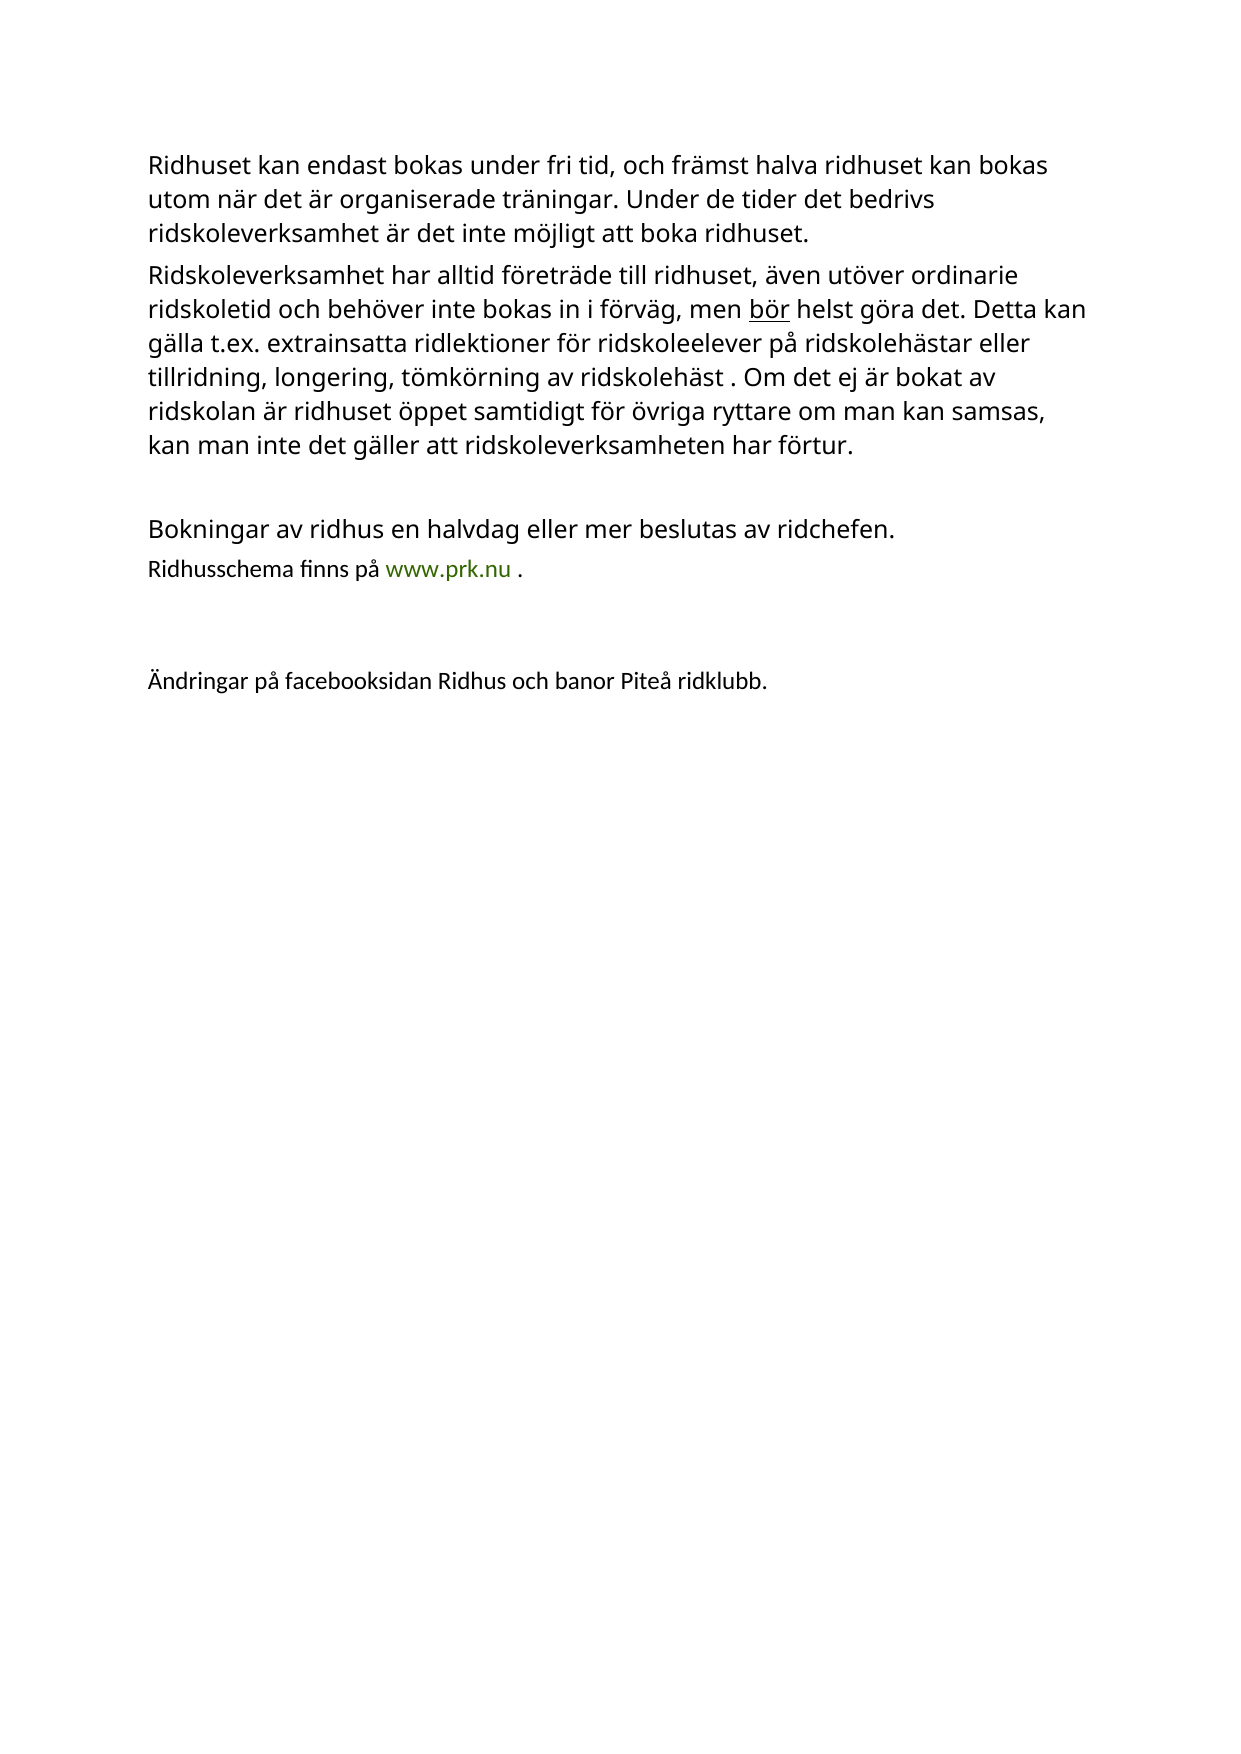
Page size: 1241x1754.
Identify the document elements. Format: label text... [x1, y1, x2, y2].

text Ridskoleverksamhet har alltid företräde till ridhuset, även utöver ordinarie ridskoletid och behöver inte bokas in i förväg, men bör helst göra det. Detta kan gälla t.ex. extrainsatta ridlektioner för ridskoleelever på ridskolehästar eller tillridning, longering, tömkörning av ridskolehäst . Om det ej är bokat av ridskolan är ridhuset öppet samtidigt för övriga ryttare om man kan samsas, kan man inte det gäller att ridskoleverksamheten har förtur. [148, 258, 1093, 462]
text Ridhuset kan endast bokas under fri tid, och främst halva ridhuset kan bokas utom när det är organiserade träningar. Under de tider det bedrivs ridskoleverksamhet är det inte möjligt att boka ridhuset. [148, 148, 1093, 250]
text Bokningar av ridhus en halvdag eller mer beslutas av ridchefen. [148, 512, 1093, 546]
text Ridhusschema finns på www.prk.nu . [148, 553, 1093, 584]
text Ändringar på facebooksidan Ridhus och banor Piteå ridklubb. [148, 665, 1093, 696]
